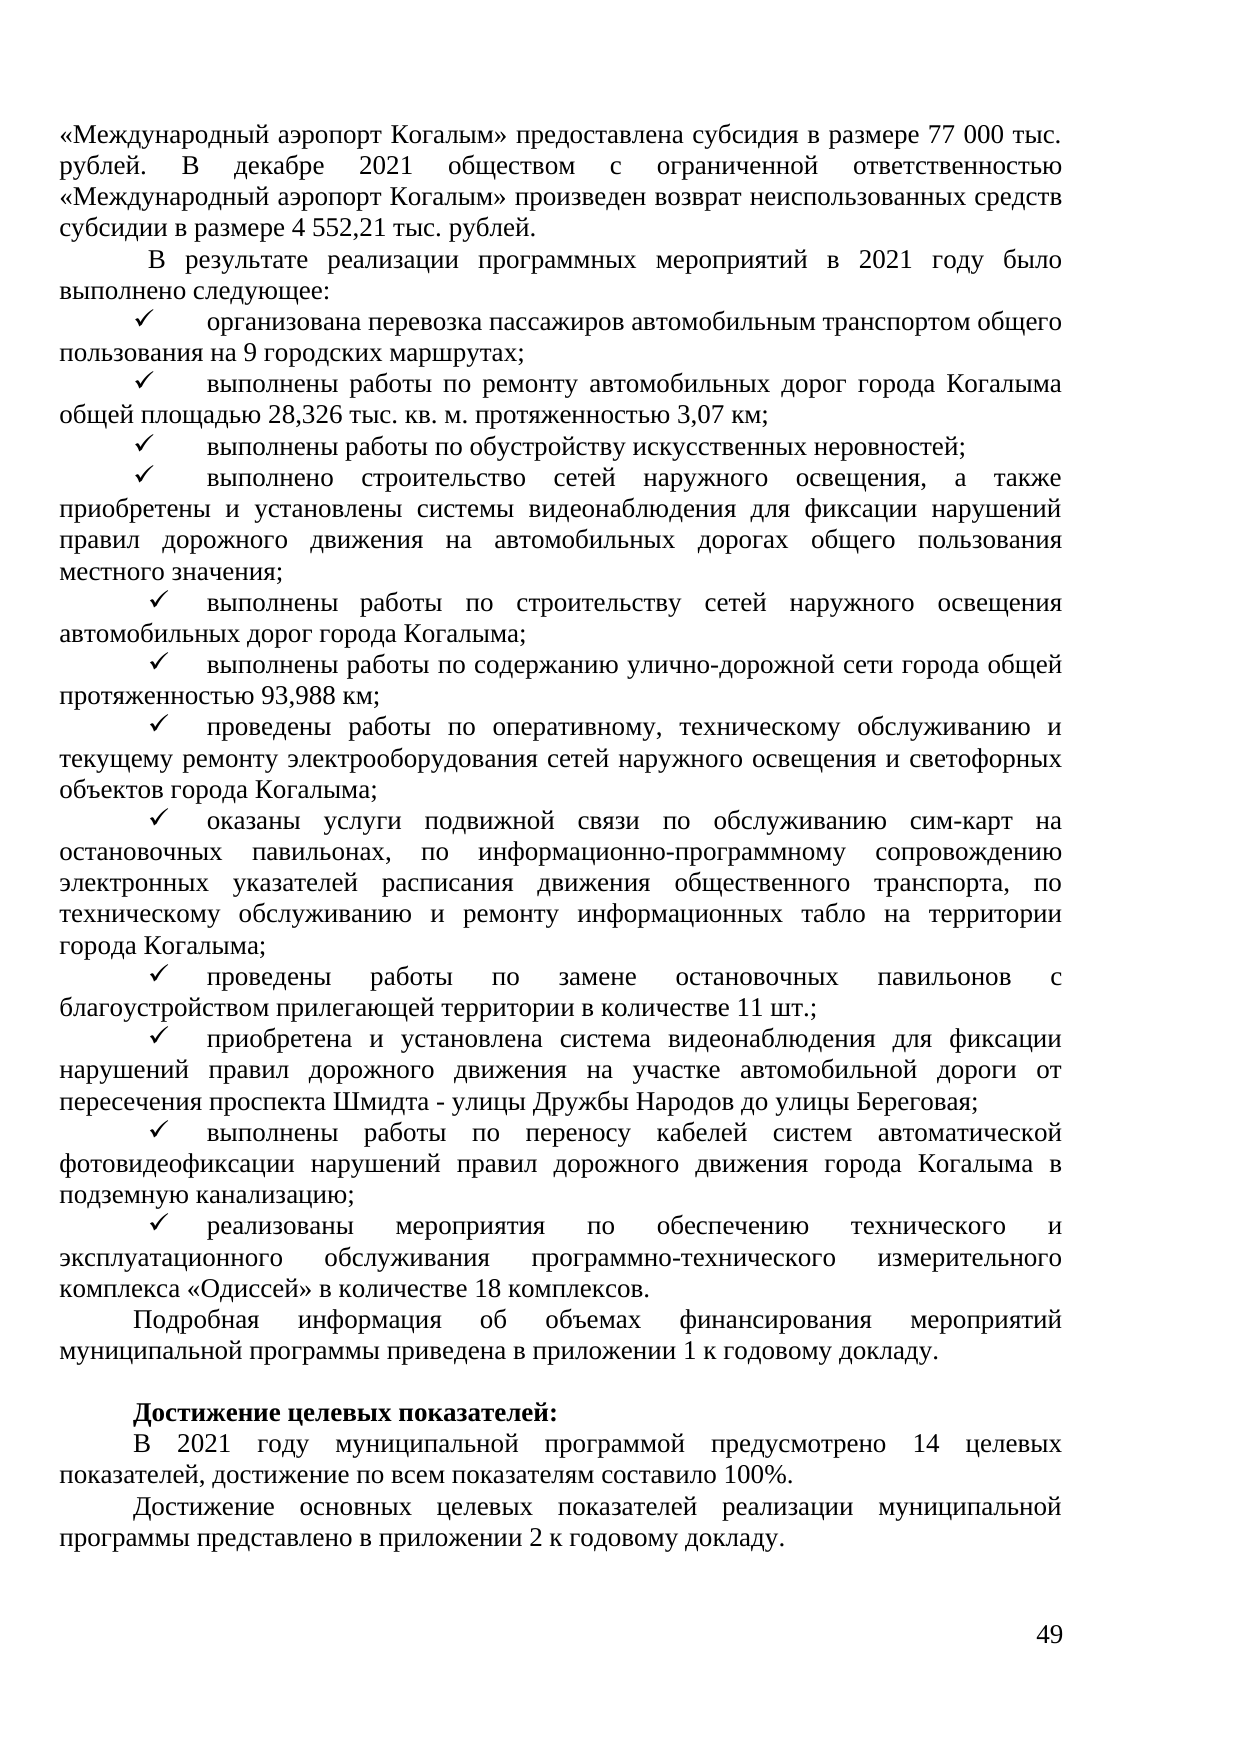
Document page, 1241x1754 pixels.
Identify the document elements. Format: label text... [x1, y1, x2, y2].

list оказаны услуги подвижной связи по обслуживанию сим-карт на остановочных павильонах, по информационно-программному сопровождению электронных указателей расписания движения общественного транспорта, по техническому обслуживанию и ремонту информационных табло на территории города Когалыма; [59, 804, 1063, 960]
list выполнены работы по строительству сетей наружного освещения автомобильных дорог города Когалыма; [59, 586, 1063, 648]
text Достижение целевых показателей: [59, 1396, 1063, 1427]
list проведены работы по замене остановочных павильонов с благоустройством прилегающей территории в количестве 11 шт.; [59, 960, 1063, 1022]
list выполнены работы по обустройству искусственных неровностей; [59, 430, 1063, 461]
list выполнены работы по переносу кабелей систем автоматической фотовидеофиксации нарушений правил дорожного движения города Когалыма в подземную канализацию; [59, 1116, 1063, 1209]
text Подробная информация об объемах финансирования мероприятий муниципальной программы приведена в приложении 1 к годовому докладу. [59, 1303, 1063, 1365]
list приобретена и установлена система видеонаблюдения для фиксации нарушений правил дорожного движения на участке автомобильной дороги от пересечения проспекта Шмидта - улицы Дружбы Народов до улицы Береговая; [59, 1022, 1063, 1116]
text В результате реализации программных мероприятий в 2021 году было выполнено следующее: [59, 243, 1063, 305]
list проведены работы по оперативному, техническому обслуживанию и текущему ремонту электрооборудования сетей наружного освещения и светофорных объектов города Когалыма; [59, 711, 1063, 804]
list выполнено строительство сетей наружного освещения, а также приобретены и установлены системы видеонаблюдения для фиксации нарушений правил дорожного движения на автомобильных дорогах общего пользования местного значения; [59, 461, 1063, 586]
list выполнены работы по содержанию улично-дорожной сети города общей протяженностью 93,988 км; [59, 648, 1063, 711]
text Достижение основных целевых показателей реализации муниципальной программы представлено в приложении 2 к годовому докладу. [59, 1490, 1063, 1552]
list реализованы мероприятия по обеспечению технического и эксплуатационного обслуживания программно-технического измерительного комплекса «Одиссей» в количестве 18 комплексов. [59, 1209, 1063, 1303]
list организована перевозка пассажиров автомобильным транспортом общего пользования на 9 городских маршрутах; [59, 305, 1063, 367]
text В 2021 году муниципальной программой предусмотрено 14 целевых показателей, достижение по всем показателям составило 100%. [59, 1427, 1063, 1490]
list выполнены работы по ремонту автомобильных дорог города Когалыма общей площадью 28,326 тыс. кв. м. протяженностью 3,07 км; [59, 367, 1063, 430]
